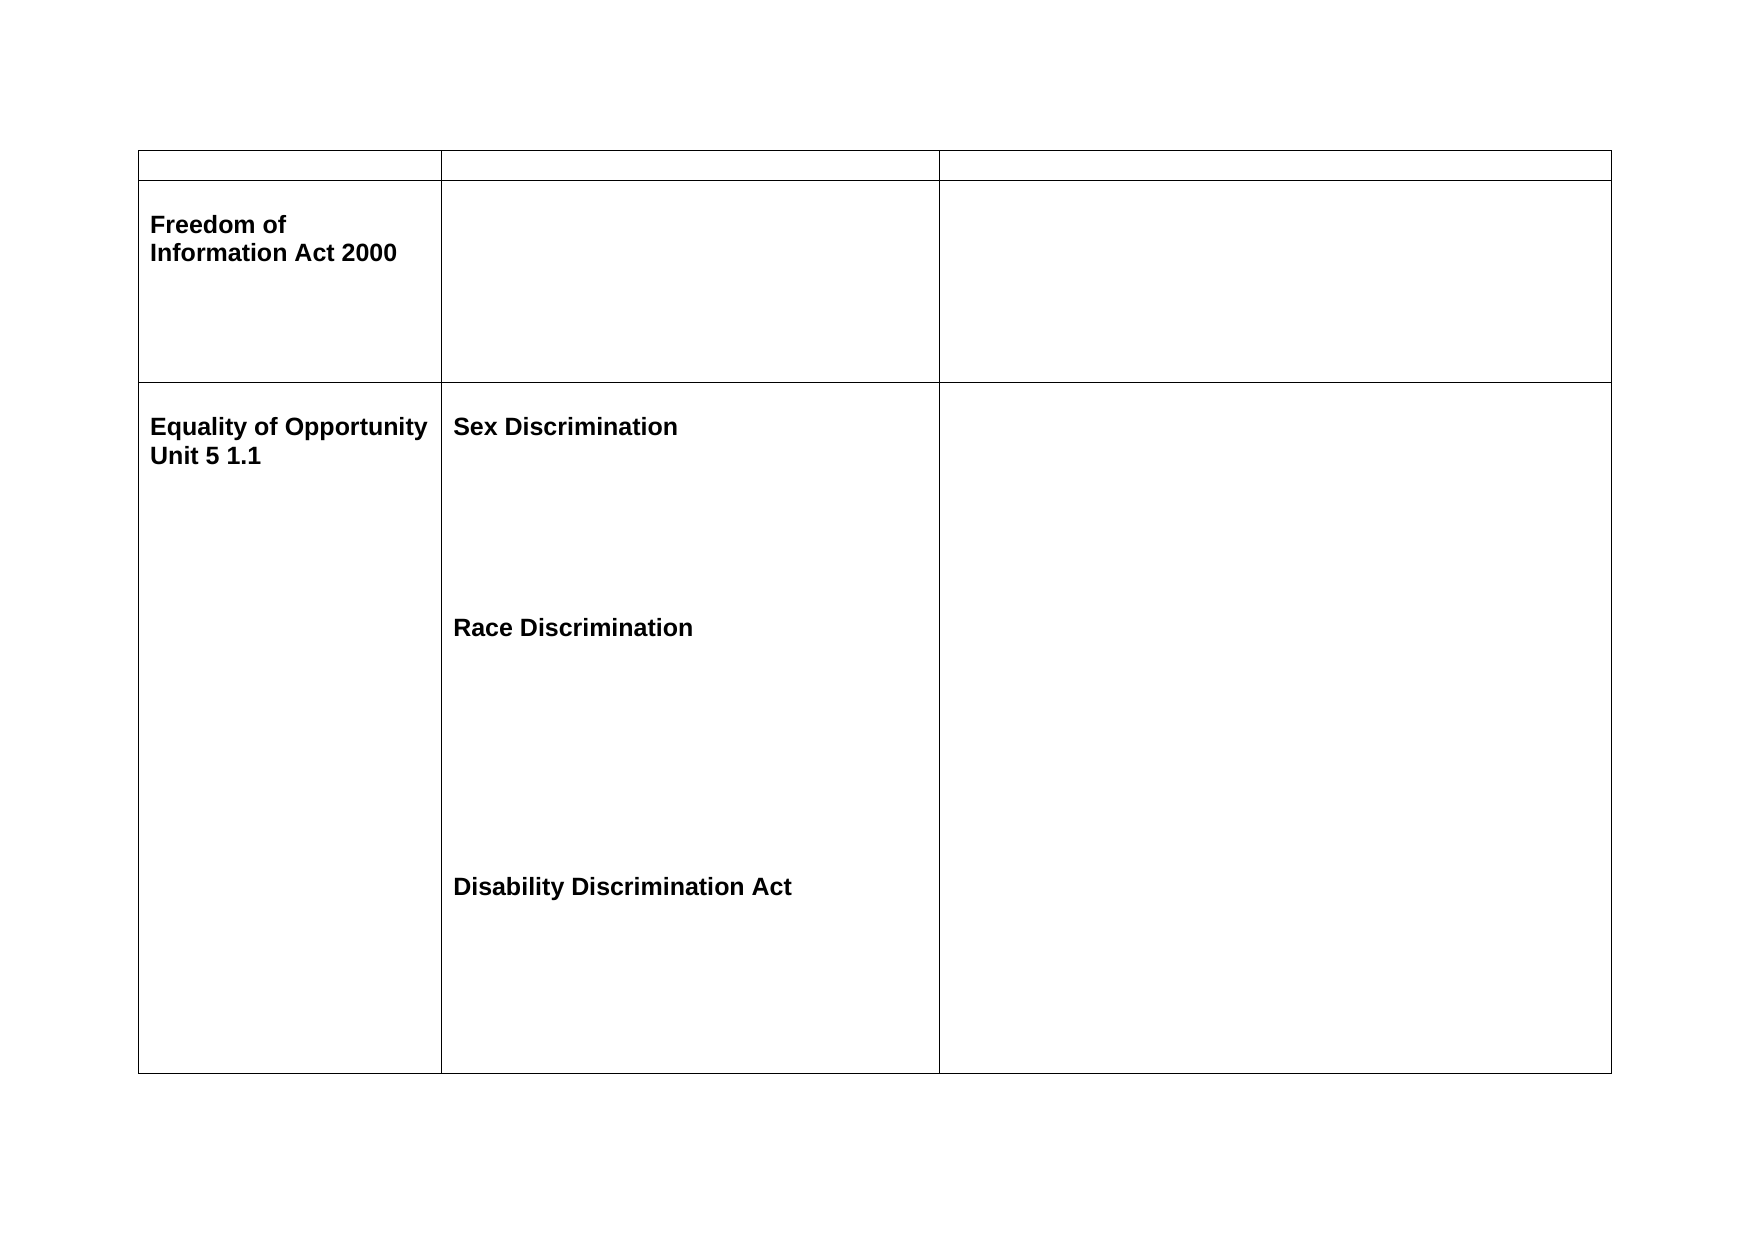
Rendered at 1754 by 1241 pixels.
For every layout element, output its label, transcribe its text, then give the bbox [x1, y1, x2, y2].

table_cell [442, 181, 939, 382]
table_cell Freedom of Information Act 2000 [139, 181, 441, 382]
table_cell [139, 383, 441, 1073]
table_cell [442, 383, 939, 1073]
table_cell [442, 151, 939, 180]
table_cell [940, 151, 1611, 180]
table_cell [940, 383, 1611, 1073]
table_cell [940, 181, 1611, 382]
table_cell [139, 151, 441, 180]
